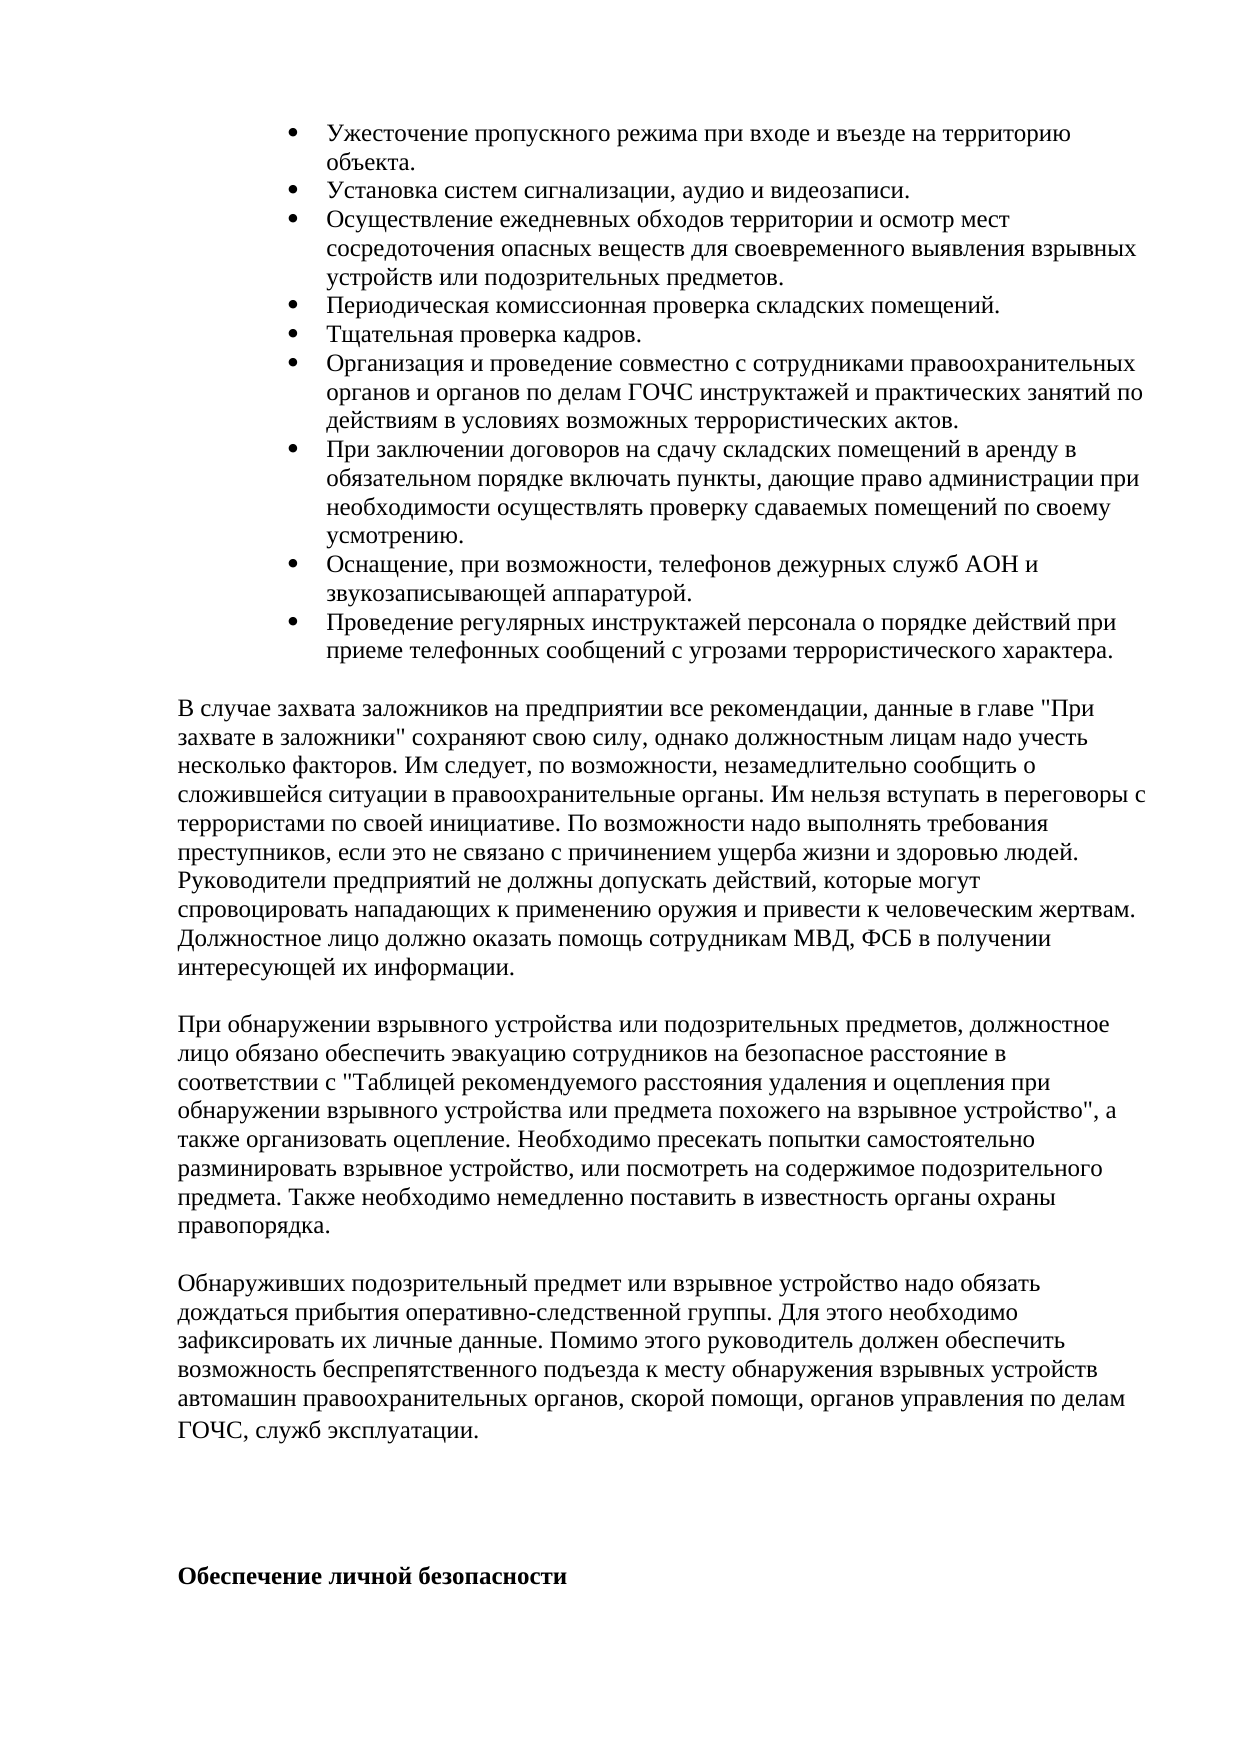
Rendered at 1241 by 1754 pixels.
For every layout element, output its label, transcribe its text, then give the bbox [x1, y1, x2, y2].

subtitle Обнаруживших подозрительный предмет или взрывное устройство надо обязать дождаться прибытия оперативно-следственной группы. Для этого необходимо зафиксировать их личные данные. Помимо этого руководитель должен обеспечить возможность беспрепятственного подъезда к месту обнаружения взрывных устройств автомашин правоохранительных органов, скорой помощи, органов управления по делам ГОЧС, служб эксплуатации. [177, 1268, 1152, 1446]
text Обеспечение личной безопасности [177, 1561, 1152, 1590]
list Осуществление ежедневных обходов территории и осмотр мест сосредоточения опасных веществ для своевременного выявления взрывных устройств или подозрительных предметов. [288, 204, 1152, 291]
list Организация и проведение совместно с сотрудниками правоохранительных органов и органов по делам ГОЧС инструктажей и практических занятий по действиям в условиях возможных террористических актов. [288, 348, 1152, 434]
list Периодическая комиссионная проверка складских помещений. [288, 291, 1152, 319]
list Тщательная проверка кадров. [288, 319, 1152, 348]
list Проведение регулярных инструктажей персонала о порядке действий при приеме телефонных сообщений с угрозами террористического характера. [288, 607, 1152, 664]
list При заключении договоров на сдачу складских помещений в аренду в обязательном порядке включать пункты, дающие право администрации при необходимости осуществлять проверку сдаваемых помещений по своему усмотрению. [288, 434, 1152, 549]
list Установка систем сигнализации, аудио и видеозаписи. [288, 176, 1152, 204]
list Ужесточение пропускного режима при входе и въезде на территорию объекта. [288, 118, 1152, 176]
list Оснащение, при возможности, телефонов дежурных служб АОН и звукозаписывающей аппаратурой. [288, 549, 1152, 607]
text В случае захвата заложников на предприятии все рекомендации, данные в главе "При захвате в заложники" сохраняют свою силу, однако должностным лицам надо учесть несколько факторов. Им следует, по возможности, незамедлительно сообщить о сложившейся ситуации в правоохранительные органы. Им нельзя вступать в переговоры с террористами по своей инициативе. По возможности надо выполнять требования преступников, если это не связано с причинением ущерба жизни и здоровью людей. Руководители предприятий не должны допускать действий, которые могут спровоцировать нападающих к применению оружия и привести к человеческим жертвам. Должностное лицо должно оказать помощь сотрудникам МВД, ФСБ в получении интересующей их информации. [177, 693, 1152, 981]
text При обнаружении взрывного устройства или подозрительных предметов, должностное лицо обязано обеспечить эвакуацию сотрудников на безопасное расстояние в соответствии с "Таблицей рекомендуемого расстояния удаления и оцепления при обнаружении взрывного устройства или предмета похожего на взрывное устройство", а также организовать оцепление. Необходимо пресекать попытки самостоятельно разминировать взрывное устройство, или посмотреть на содержимое подозрительного предмета. Также необходимо немедленно поставить в известность органы охраны правопорядка. [177, 1009, 1152, 1239]
